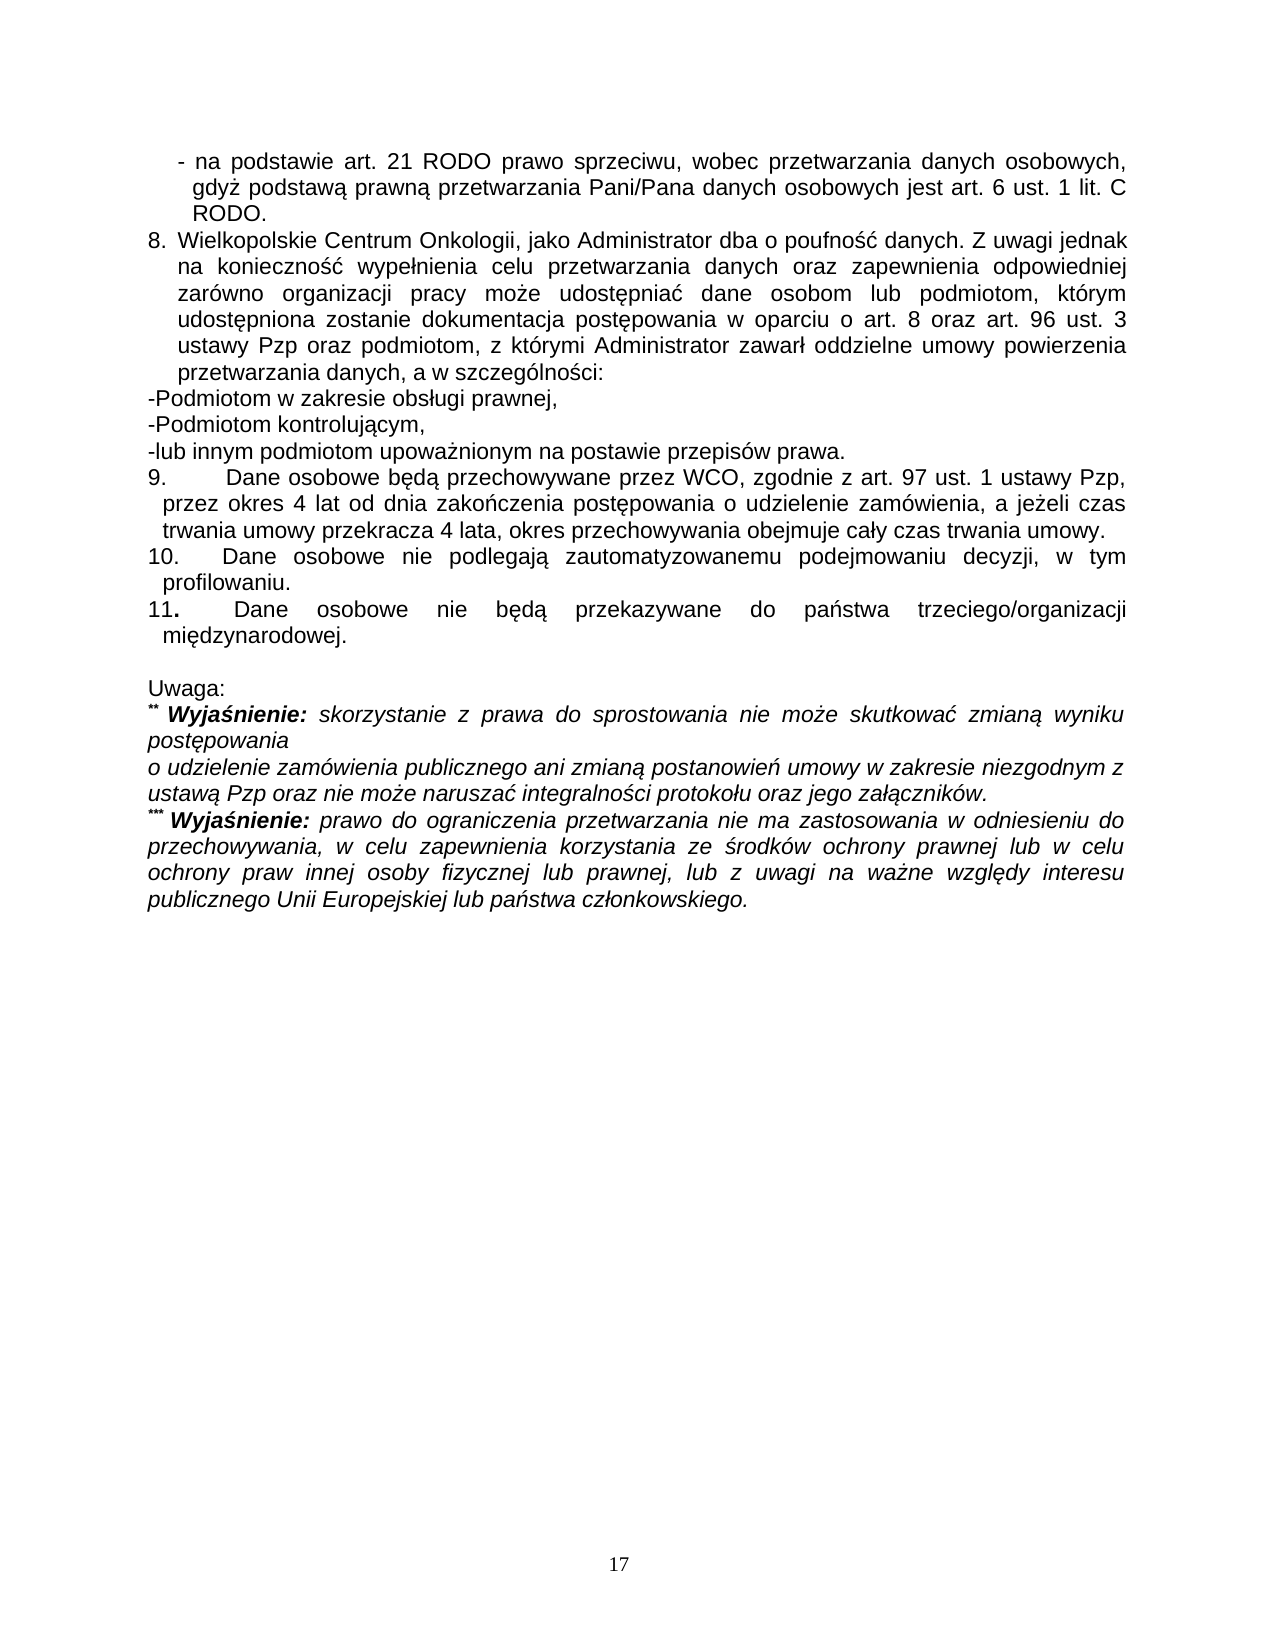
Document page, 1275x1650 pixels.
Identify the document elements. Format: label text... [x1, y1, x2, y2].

text 11. Dane osobowe nie będą przekazywane do państwa trzeciego/organizacji międzynarodowej. [148, 596, 1127, 648]
text -lub innym podmiotom upoważnionym na postawie przepisów prawa. [148, 438, 1127, 464]
text -Podmiotom kontrolującym, [148, 411, 1127, 438]
text Uwaga: [148, 675, 1127, 701]
text *** Wyjaśnienie: prawo do ograniczenia przetwarzania nie ma zastosowania w odniesieniu do przechowywania, w celu zapewnienia korzystania ze środków ochrony prawnej lub w celu ochrony praw innej osoby fizycznej lub prawnej, lub z uwagi na ważne względy interesu publicznego Unii Europejskiej lub państwa członkowskiego. [148, 807, 1127, 912]
list Wielkopolskie Centrum Onkologii, jako Administrator dba o poufność danych. Z uwagi jednak na konieczność wypełnienia celu przetwarzania danych oraz zapewnienia odpowiedniej zarówno organizacji pracy może udostępniać dane osobom lub podmiotom, którym udostępniona zostanie dokumentacja postępowania w oparciu o art. 8 oraz art. 96 ust. 3 ustawy Pzp oraz podmiotom, z którymi Administrator zawarł oddzielne umowy powierzenia przetwarzania danych, a w szczególności: [148, 227, 1127, 385]
text 9. Dane osobowe będą przechowywane przez WCO, zgodnie z art. 97 ust. 1 ustawy Pzp, przez okres 4 lat od dnia zakończenia postępowania o udzielenie zamówienia, a jeżeli czas trwania umowy przekracza 4 lata, okres przechowywania obejmuje cały czas trwania umowy. [148, 464, 1127, 543]
text -Podmiotom w zakresie obsługi prawnej, [148, 385, 1127, 411]
text ** Wyjaśnienie: skorzystanie z prawa do sprostowania nie może skutkować zmianą wyniku postępowania o udzielenie zamówienia publicznego ani zmianą postanowień umowy w zakresie niezgodnym z ustawą Pzp oraz nie może naruszać integralności protokołu oraz jego załączników. [148, 701, 1127, 807]
text 10. Dane osobowe nie podlegają zautomatyzowanemu podejmowaniu decyzji, w tym profilowaniu. [148, 543, 1127, 596]
text - na podstawie art. 21 RODO prawo sprzeciwu, wobec przetwarzania danych osobowych, gdyż podstawą prawną przetwarzania Pani/Pana danych osobowych jest art. 6 ust. 1 lit. C RODO. [177, 148, 1127, 227]
